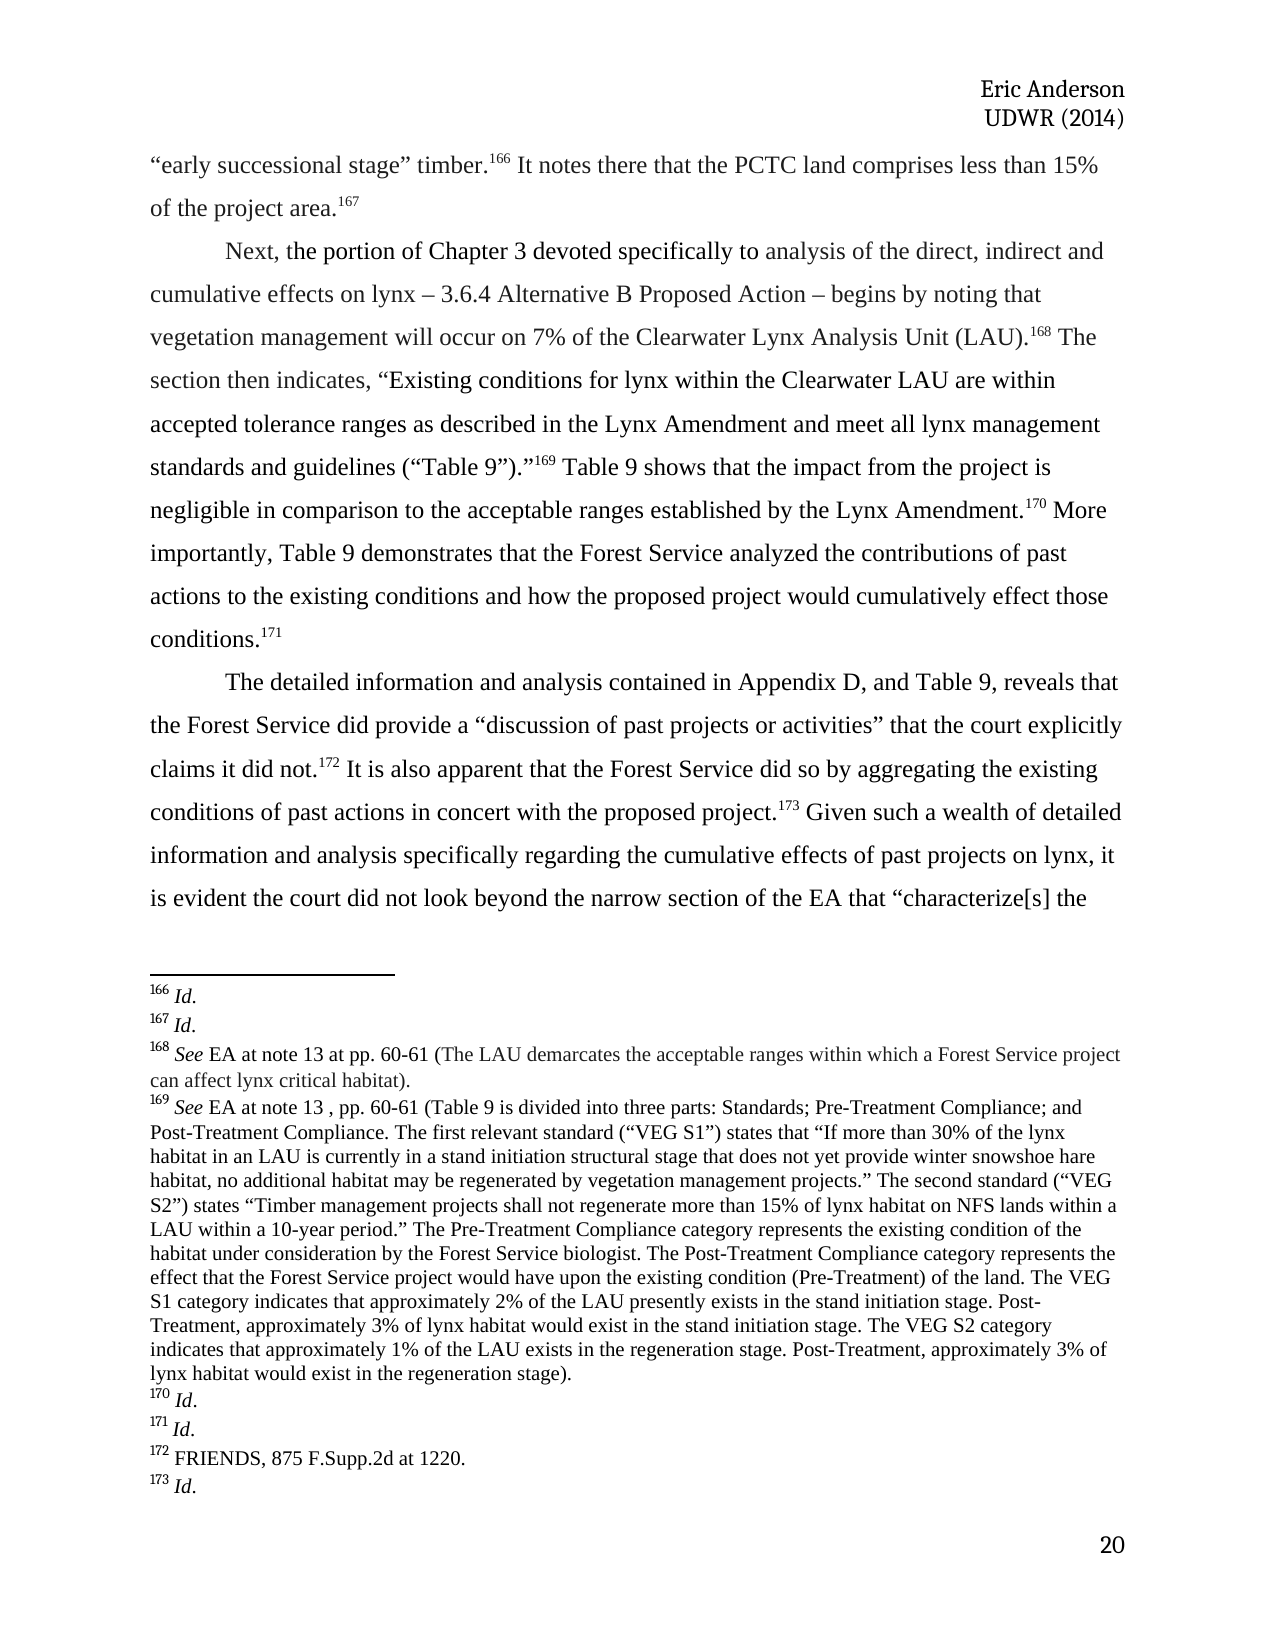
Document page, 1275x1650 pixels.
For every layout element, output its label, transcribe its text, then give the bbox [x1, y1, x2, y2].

text The detailed information and analysis contained in Appendix D, and Table 9, reveals that the Forest Service did provide a “discussion of past projects or activities” that the court explicitly claims it did not. It is also apparent that the Forest Service did so by aggregating the existing conditions of past actions in concert with the proposed project. Given such a wealth of detailed information and analysis specifically regarding the cumulative effects of past projects on lynx, it is evident the court did not look beyond the narrow section of the EA that “characterize[s] the cumulative effects of past actions [on lynx] in the aggregate.” The court’s opinion explicitly asserts that the Forest Service did not do this. The “other parts” of the record, however, contradict that assertion. [150, 667, 1125, 912]
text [150, 150, 1125, 222]
text Next, the portion of Chapter 3 devoted specifically to analysis of the direct, indirect and cumulative effects on lynx – 3.6.4 Alternative B Proposed Action – begins by noting that vegetation management will occur on 7% of the Clearwater Lynx Analysis Unit (LAU). The section then indicates, “Existing conditions for lynx within the Clearwater LAU are within accepted tolerance ranges as described in the Lynx Amendment and meet all lynx management standards and guidelines (“Table 9”).” Table 9 shows that the impact from the project is negligible in comparison to the acceptable ranges established by the Lynx Amendment. More importantly, Table 9 demonstrates that the Forest Service analyzed the contributions of past actions to the existing conditions and how the proposed project would cumulatively effect those conditions. [150, 236, 1125, 653]
